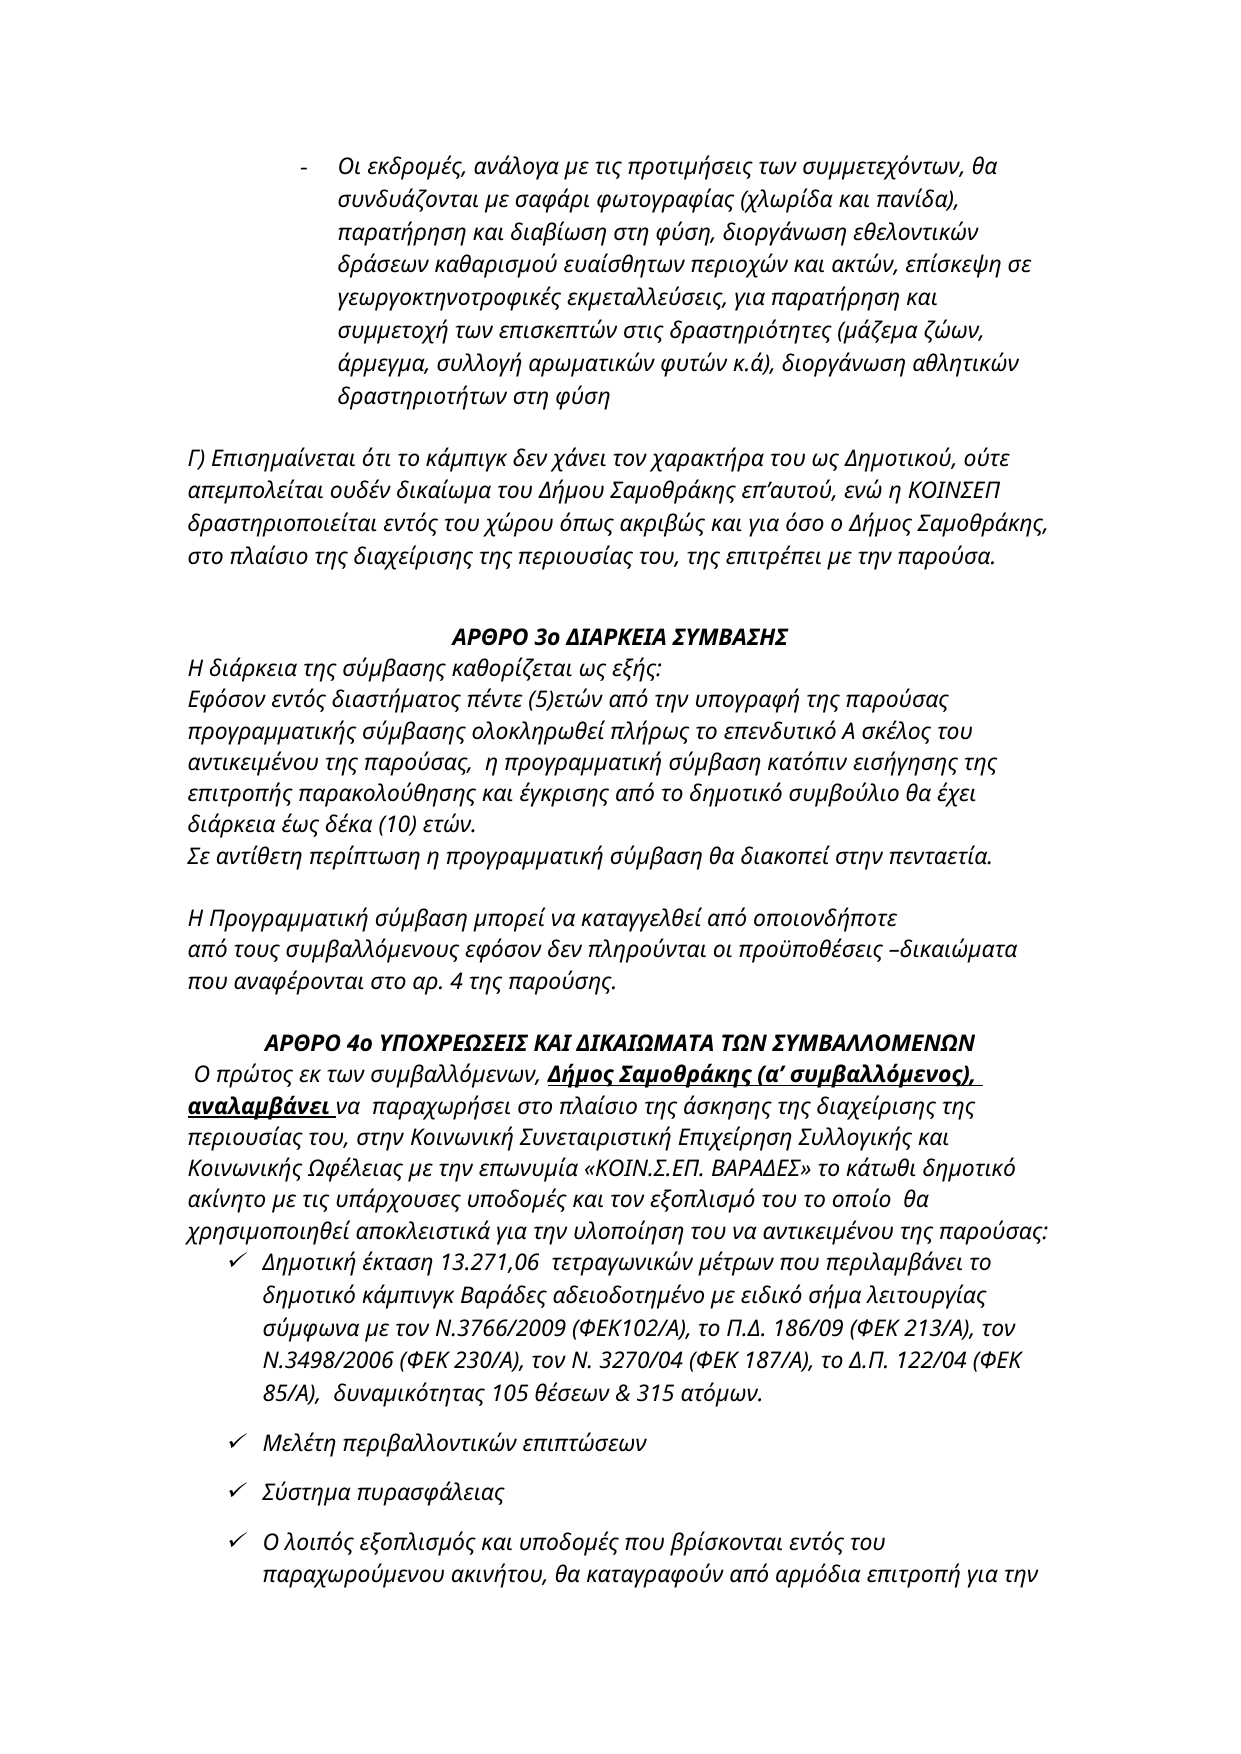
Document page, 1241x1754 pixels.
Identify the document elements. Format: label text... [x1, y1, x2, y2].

text Γ) Επισημαίνεται ότι το κάμπιγκ δεν χάνει τον χαρακτήρα του ως Δημοτικού, ούτε απεμπολείται ουδέν δικαίωμα του Δήμου Σαμοθράκης επ’αυτού, ενώ η ΚΟΙΝΣΕΠ δραστηριοποιείται εντός του χώρου όπως ακριβώς και για όσο ο Δήμος Σαμοθράκης, στο πλαίσιο της διαχείρισης της περιουσίας του, της επιτρέπει με την παρούσα. [187, 442, 1053, 571]
text αναλαμβάνει να παραχωρήσει στο πλαίσιο της άσκησης της διαχείρισης της περιουσίας του, στην Κοινωνική Συνεταιριστική Επιχείρηση Συλλογικής και Κοινωνικής Ωφέλειας με την επωνυμία «ΚΟΙΝ.Σ.ΕΠ. ΒΑΡΑΔΕΣ» το κάτωθι δημοτικό ακίνητο με τις υπάρχουσες υποδομές και τον εξοπλισμό του το οποίο θα χρησιμοποιηθεί αποκλειστικά για την υλοποίηση του να αντικειμένου της παρούσας: [187, 1089, 1053, 1246]
list Μελέτη περιβαλλοντικών επιπτώσεων [225, 1427, 1053, 1458]
text ΑΡΘΡΟ 4ο ΥΠΟΧΡΕΩΣΕΙΣ ΚΑΙ ΔΙΚΑΙΩΜΑΤΑ ΤΩΝ ΣΥΜΒΑΛΛΟΜΕΝΩΝ [187, 1027, 1053, 1058]
text ΑΡΘΡΟ 3ο ΔΙΑΡΚΕΙΑ ΣΥΜΒΑΣΗΣ [187, 621, 1053, 652]
text Η Προγραμματική σύμβαση μπορεί να καταγγελθεί από οποιονδήποτε [187, 902, 1053, 933]
list Οι εκδρομές, ανάλογα με τις προτιμήσεις των συμμετεχόντων, θα συνδυάζονται με σαφάρι φωτογραφίας (χλωρίδα και πανίδα), παρατήρηση και διαβίωση στη φύση, διοργάνωση εθελοντικών δράσεων καθαρισμού ευαίσθητων περιοχών και ακτών, επίσκεψη σε γεωργοκτηνοτροφικές εκμεταλλεύσεις, για παρατήρηση και συμμετοχή των επισκεπτών στις δραστηριότητες (μάζεμα ζώων, άρμεγμα, συλλογή αρωματικών φυτών κ.ά), διοργάνωση αθλητικών δραστηριοτήτων στη φύση [300, 150, 1053, 411]
text Σε αντίθετη περίπτωση η προγραμματική σύμβαση θα διακοπεί στην πενταετία. [187, 839, 1053, 871]
text Ο πρώτος εκ των συμβαλλόμενων, Δήμος Σαμοθράκης (α’ συμβαλλόμενος), [187, 1058, 1053, 1089]
list Σύστημα πυρασφάλειας [225, 1476, 1053, 1507]
text από τους συμβαλλόμενους εφόσον δεν πληρούνται οι προϋποθέσεις –δικαιώματα που αναφέρονται στο αρ. 4 της παρούσης. [187, 933, 1053, 996]
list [225, 1526, 1053, 1589]
text Η διάρκεια της σύμβασης καθορίζεται ως εξής: [187, 652, 1053, 683]
text Εφόσον εντός διαστήματος πέντε (5)ετών από την υπογραφή της παρούσας προγραμματικής σύμβασης ολοκληρωθεί πλήρως το επενδυτικό Α σκέλος του αντικειμένου της παρούσας, η προγραμματική σύμβαση κατόπιν εισήγησης της επιτροπής παρακολούθησης και έγκρισης από το δημοτικό συμβούλιο θα έχει διάρκεια έως δέκα (10) ετών. [187, 683, 1053, 839]
list Δημοτική έκταση 13.271,06 τετραγωνικών μέτρων που περιλαμβάνει το δημοτικό κάμπινγκ Βαράδες αδειοδοτημένο με ειδικό σήμα λειτουργίας σύμφωνα με τον Ν.3766/2009 (ΦΕΚ102/Α), το Π.Δ. 186/09 (ΦΕΚ 213/Α), τον Ν.3498/2006 (ΦΕΚ 230/Α), τον Ν. 3270/04 (ΦΕΚ 187/Α), το Δ.Π. 122/04 (ΦΕΚ 85/Α), δυναμικότητας 105 θέσεων & 315 ατόμων. [225, 1246, 1053, 1408]
